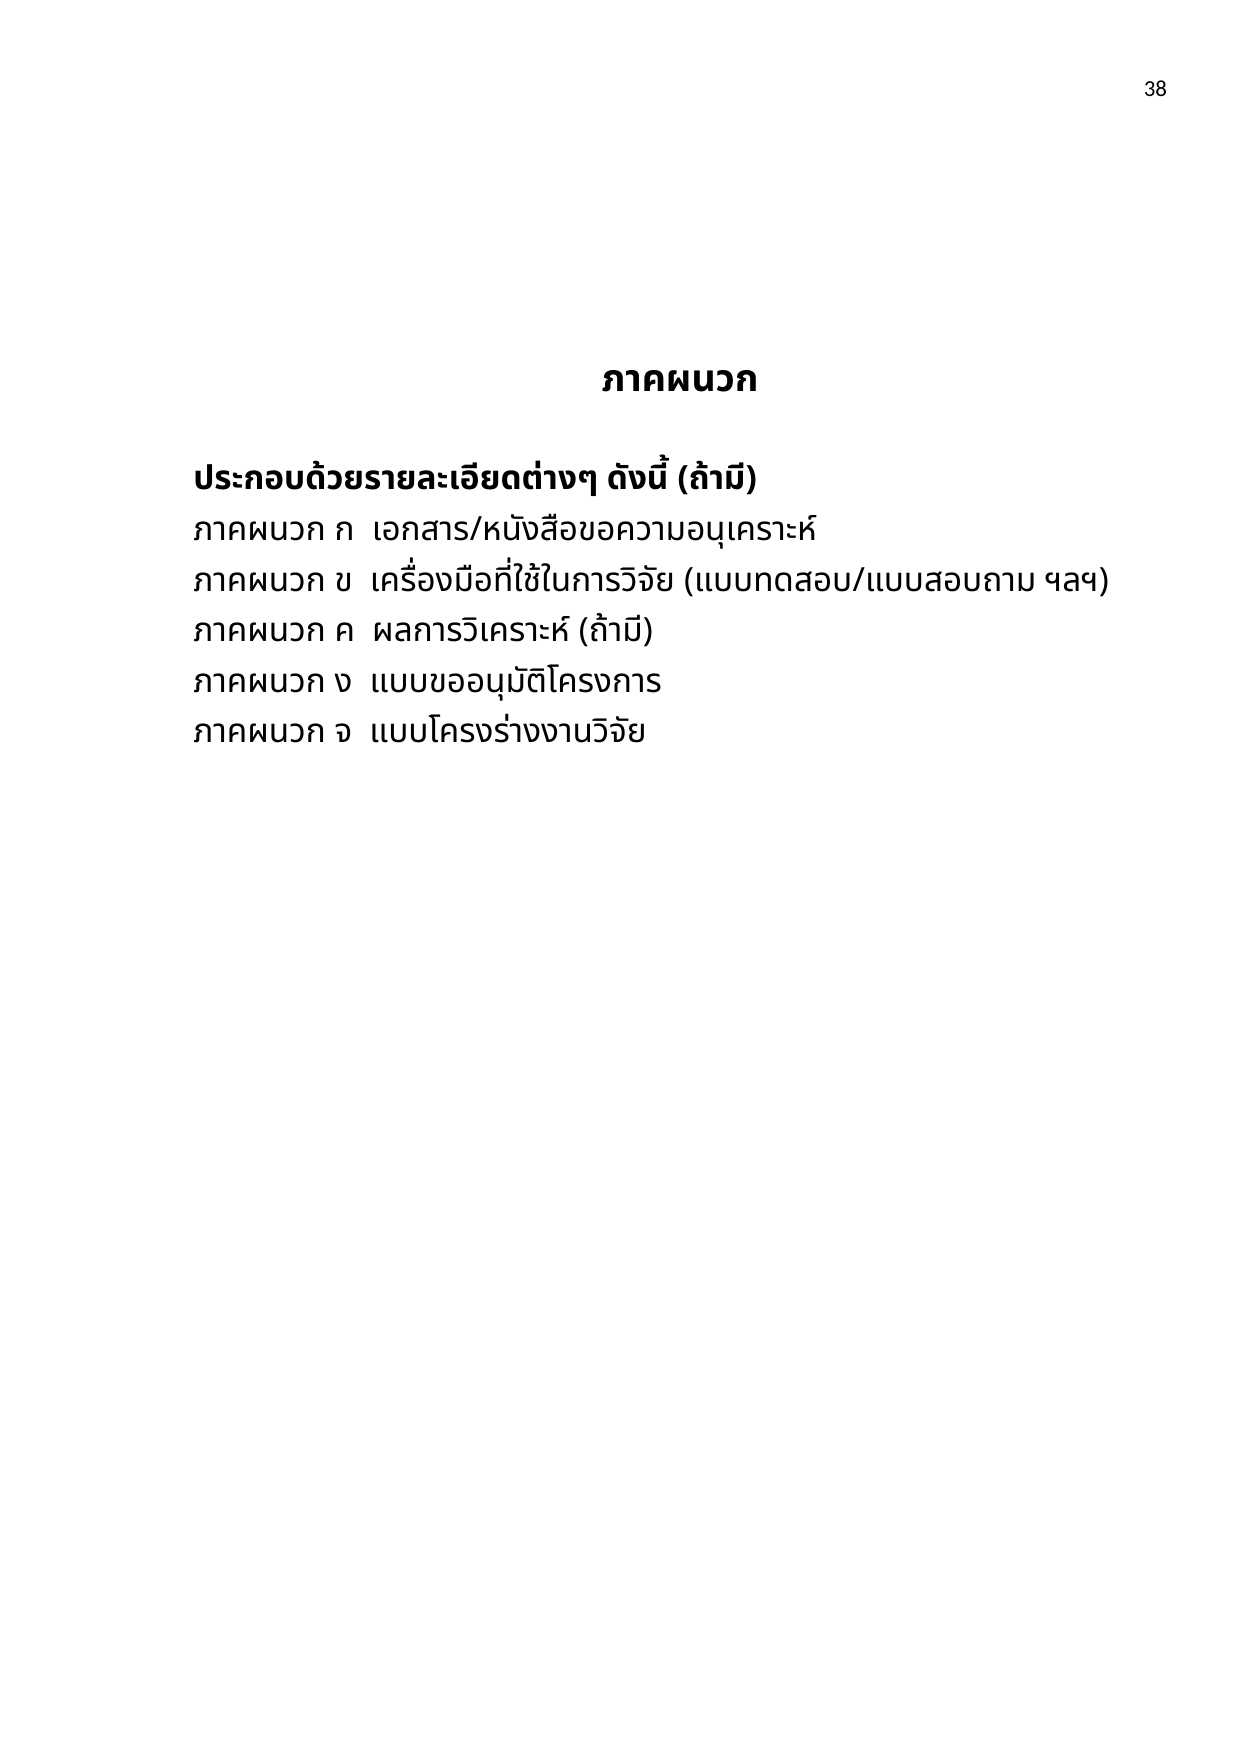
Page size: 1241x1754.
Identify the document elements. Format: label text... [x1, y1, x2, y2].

text ภาคผนวก จ แบบโครงร่างงานวิจัย [118, 707, 1167, 757]
text ภาคผนวก ง แบบขออนุมัติโครงการ [118, 657, 1167, 707]
text ภาคผนวก ก เอกสาร/หนังสือขอความอนุเคราะห์ [118, 505, 1167, 555]
text ภาคผนวก ค ผลการวิเคราะห์ (ถ้ามี) [118, 606, 1167, 657]
text ประกอบด้วยรายละเอียดต่างๆ ดังนี้ (ถ้ามี) [193, 454, 1167, 505]
text ภาคผนวก ข เครื่องมือที่ใช้ในการวิจัย (แบบทดสอบ/แบบสอบถาม ฯลฯ) [118, 555, 1167, 606]
text ภาคผนวก [193, 352, 1167, 409]
